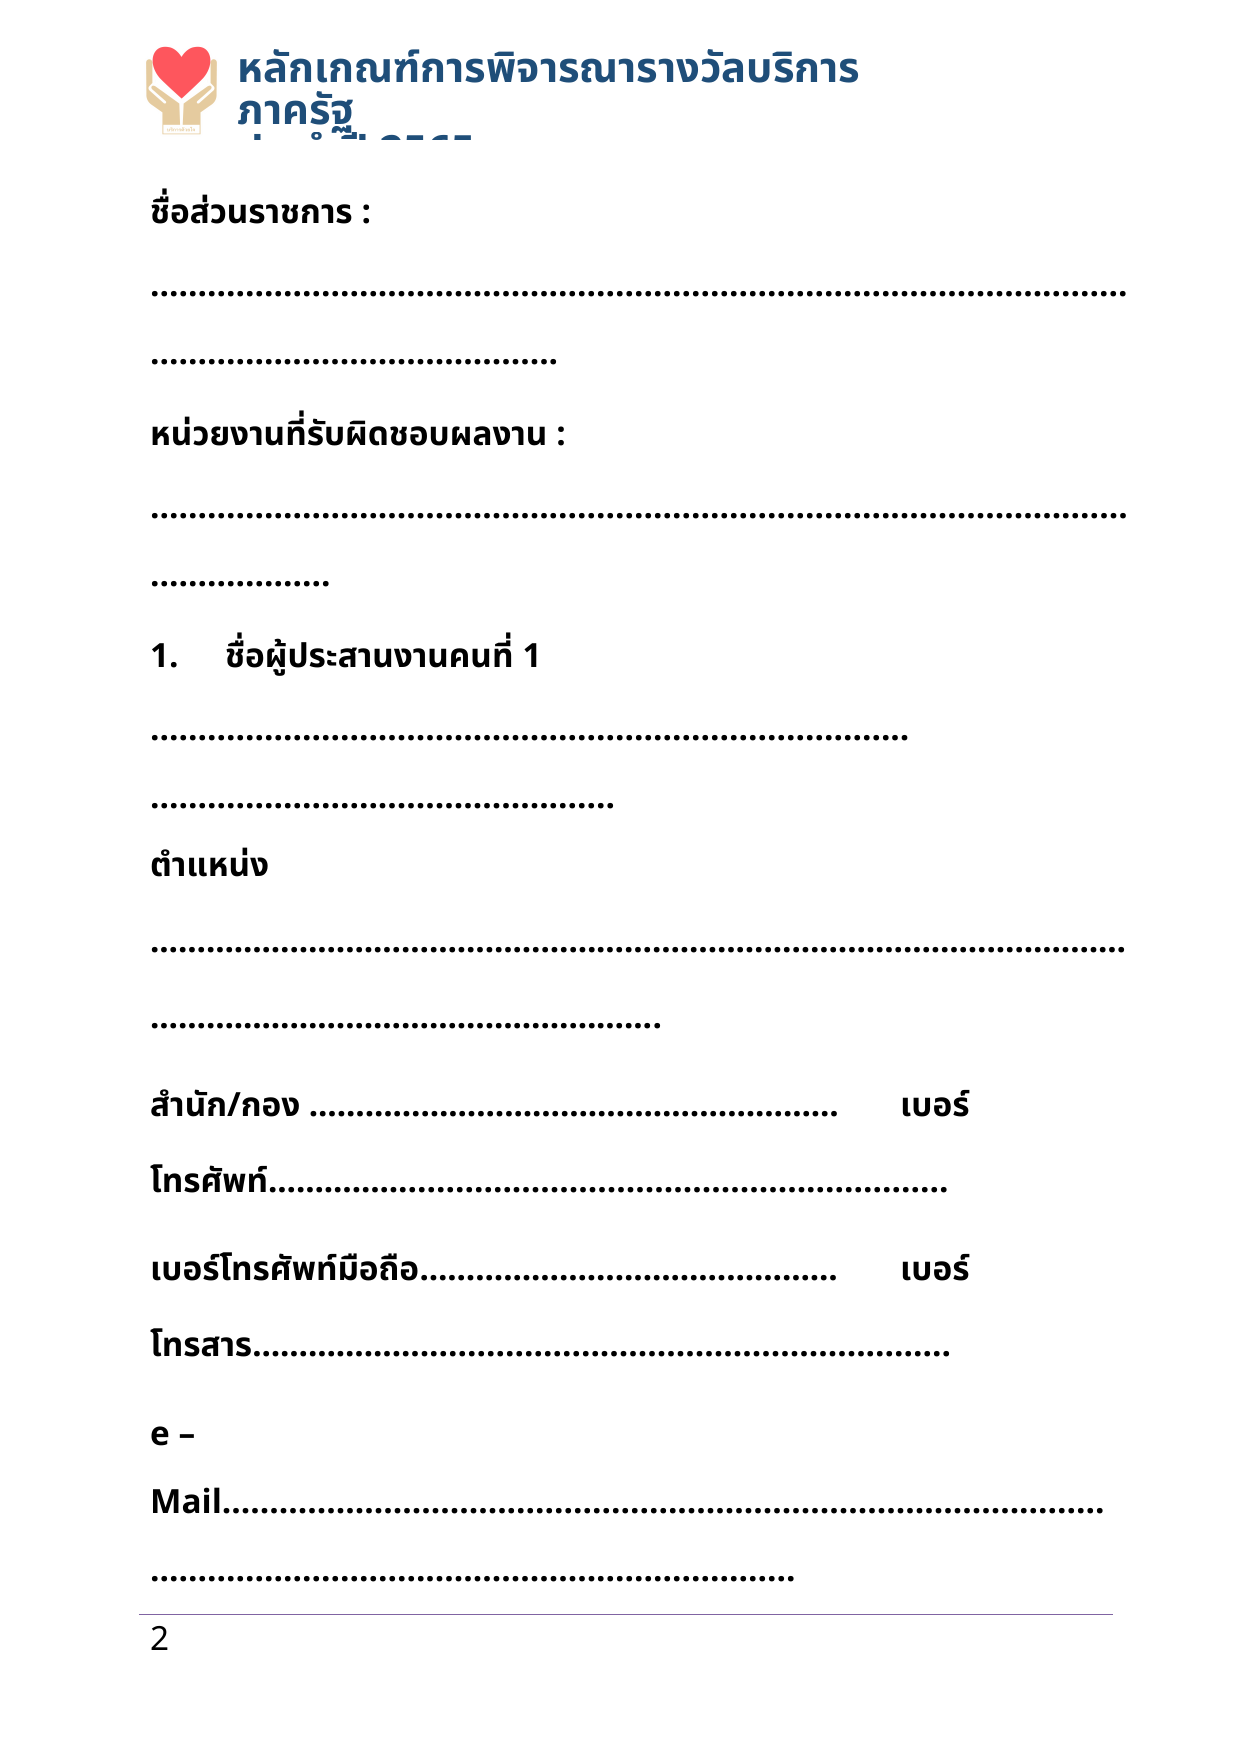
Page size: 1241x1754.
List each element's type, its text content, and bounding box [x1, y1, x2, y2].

text ชื่อส่วนราชการ : ………………………………………………………………………………….…………………..………………….……. [150, 188, 1134, 374]
text e –Mail………………………………………………………………………………………..…………………………………………………… [150, 1409, 1134, 1591]
text เบอร์โทรศัพท์มือถือ……………………………………… เบอร์โทรสาร……………….………………………….…………………… [150, 1245, 1134, 1372]
text สำนัก/กอง ………………………………………………… เบอร์โทรศัพท์……………..………………………….…………………… [150, 1081, 1134, 1208]
text หน่วยงานที่รับผิดชอบผลงาน : ……………………………………………………………………………………….…………………. [150, 410, 1134, 597]
list ชื่อผู้ประสานงานคนที่ 1 ……………………………………………………………………..…………………………………………. [150, 632, 1134, 819]
list ตำแหน่ง ……………………………………………………………………………………………………………………………………………. [150, 841, 1134, 1043]
